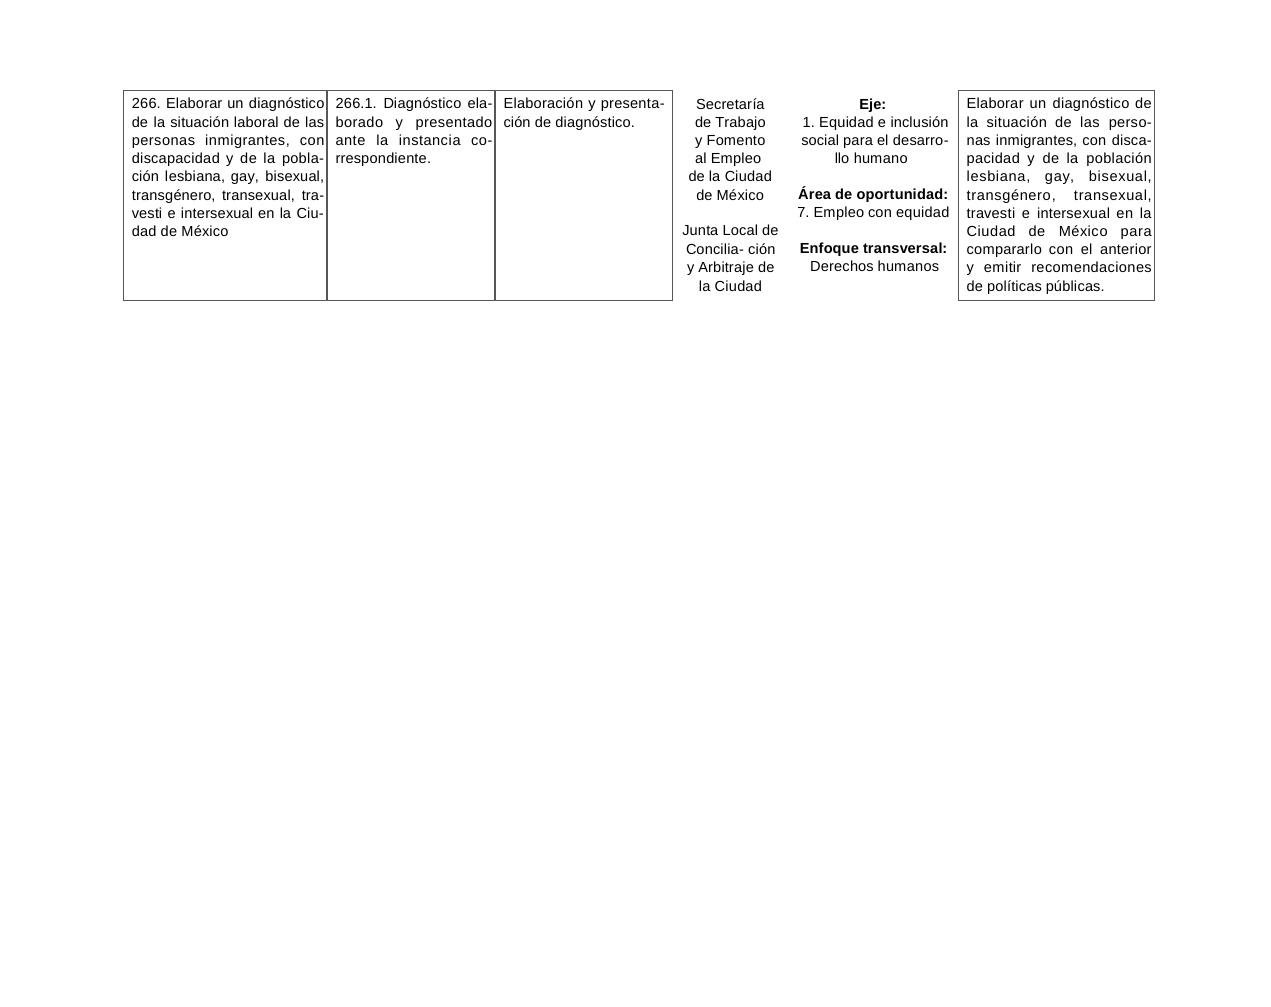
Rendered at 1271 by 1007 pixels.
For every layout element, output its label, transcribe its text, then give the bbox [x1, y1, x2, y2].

table_cell 266.1. Diagnóstico ela- borado y presentado ante la instancia co- rrespondiente. [328, 91, 494, 300]
table_cell 266. Elaborar un diagnóstico de la situación laboral de las personas inmigrantes, con discapacidad y de la pobla- ción lesbiana, gay, bisexual, transgénero, transexual, tra- vesti e intersexual en la Ciu- dad de México [124, 91, 326, 300]
table_cell Elaborar un diagnóstico de la situación de las perso- nas inmigrantes, con disca- pacidad y de la población lesbiana, gay, bisexual, transgénero, transexual, travesti e intersexual en la Ciudad de México para compararlo con el anterior y emitir recomendaciones de políticas públicas. [959, 91, 1154, 300]
table_cell Secretaría Eje: de Trabajo 1. Equidad e inclusión y Fomento social para el desarro- al Empleo llo humano de la Ciudad de México Área de oportunidad: 7. Empleo con equidad Junta Local de Concilia- ción Enfoque transversal: y Arbitraje de Derechos humanos la Ciudad de México [673, 90, 958, 300]
table_cell Elaboración y presenta- ción de diagnóstico. [496, 91, 672, 300]
